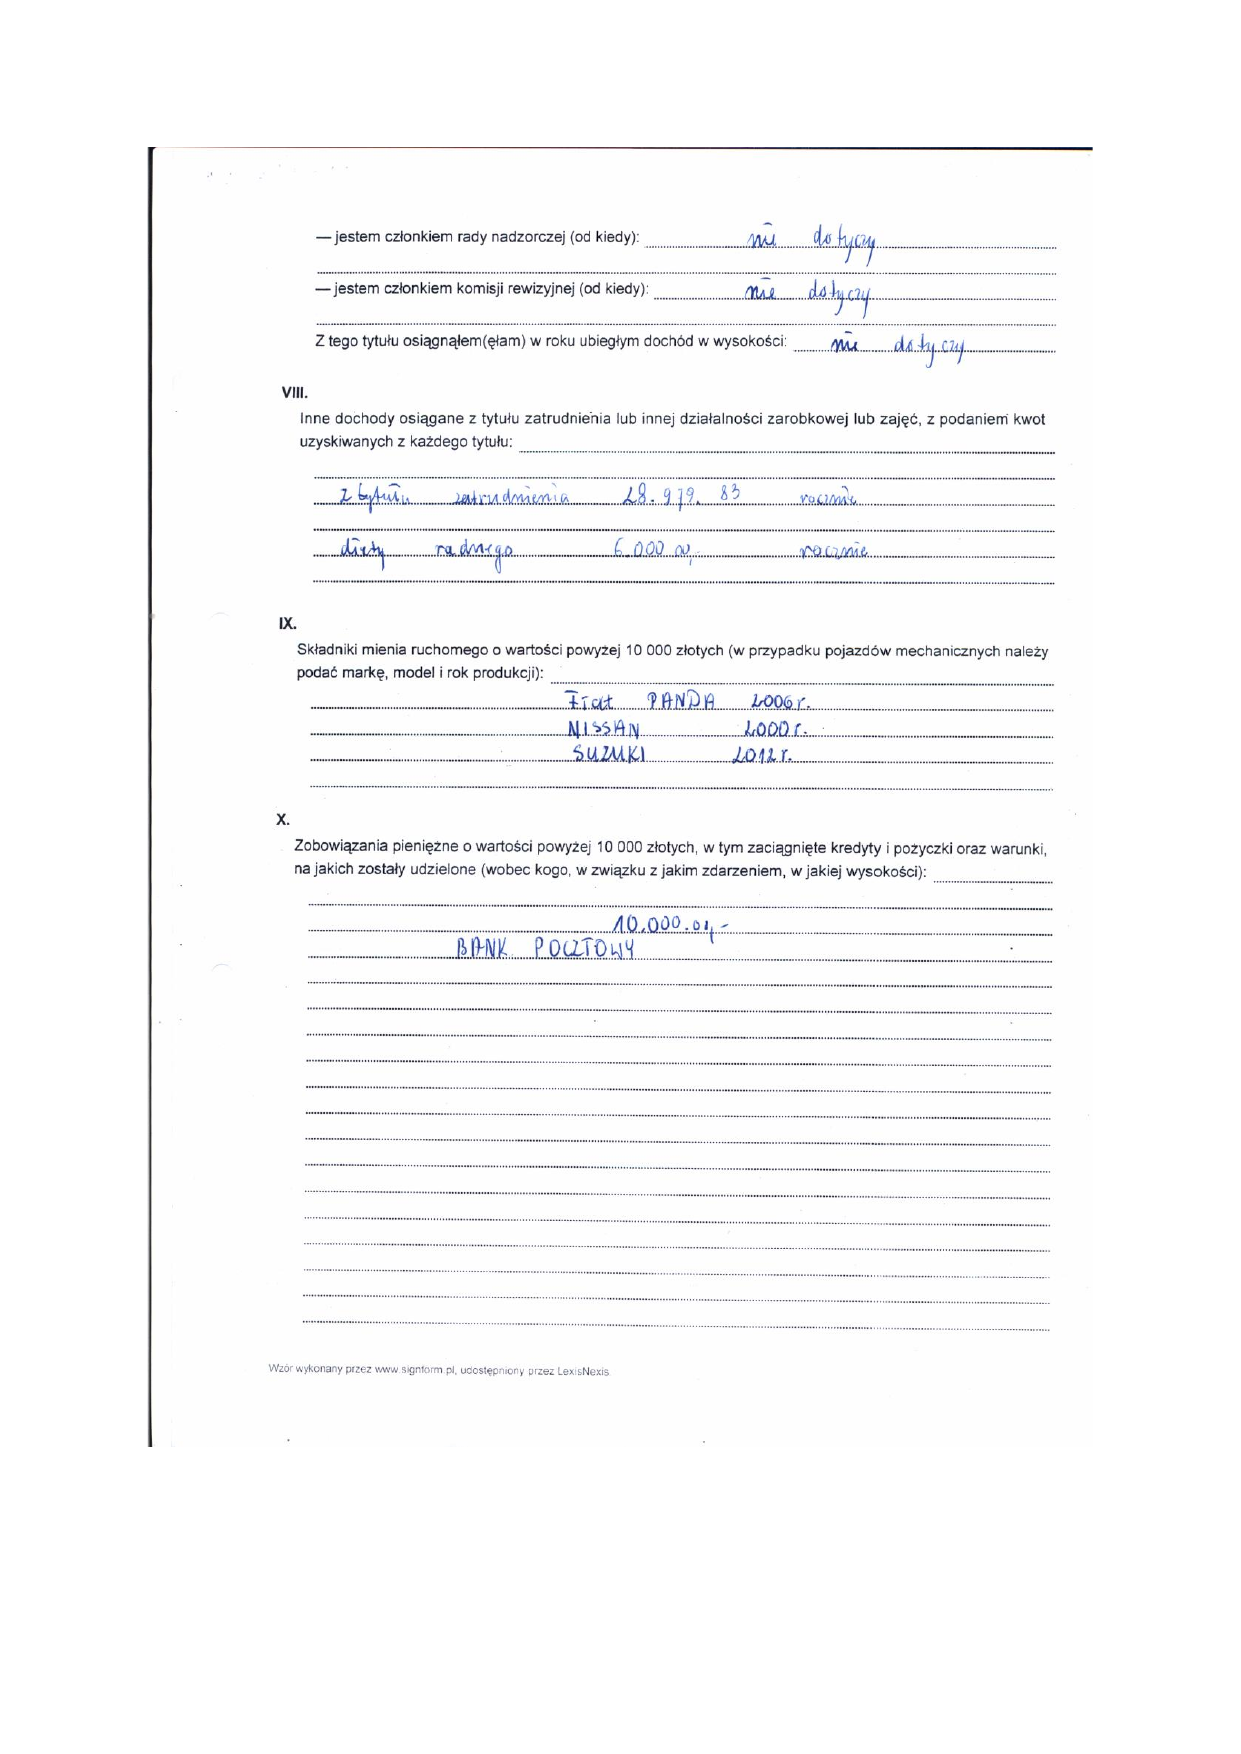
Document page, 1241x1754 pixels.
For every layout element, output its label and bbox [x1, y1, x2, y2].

picture [147, 147, 1093, 1447]
